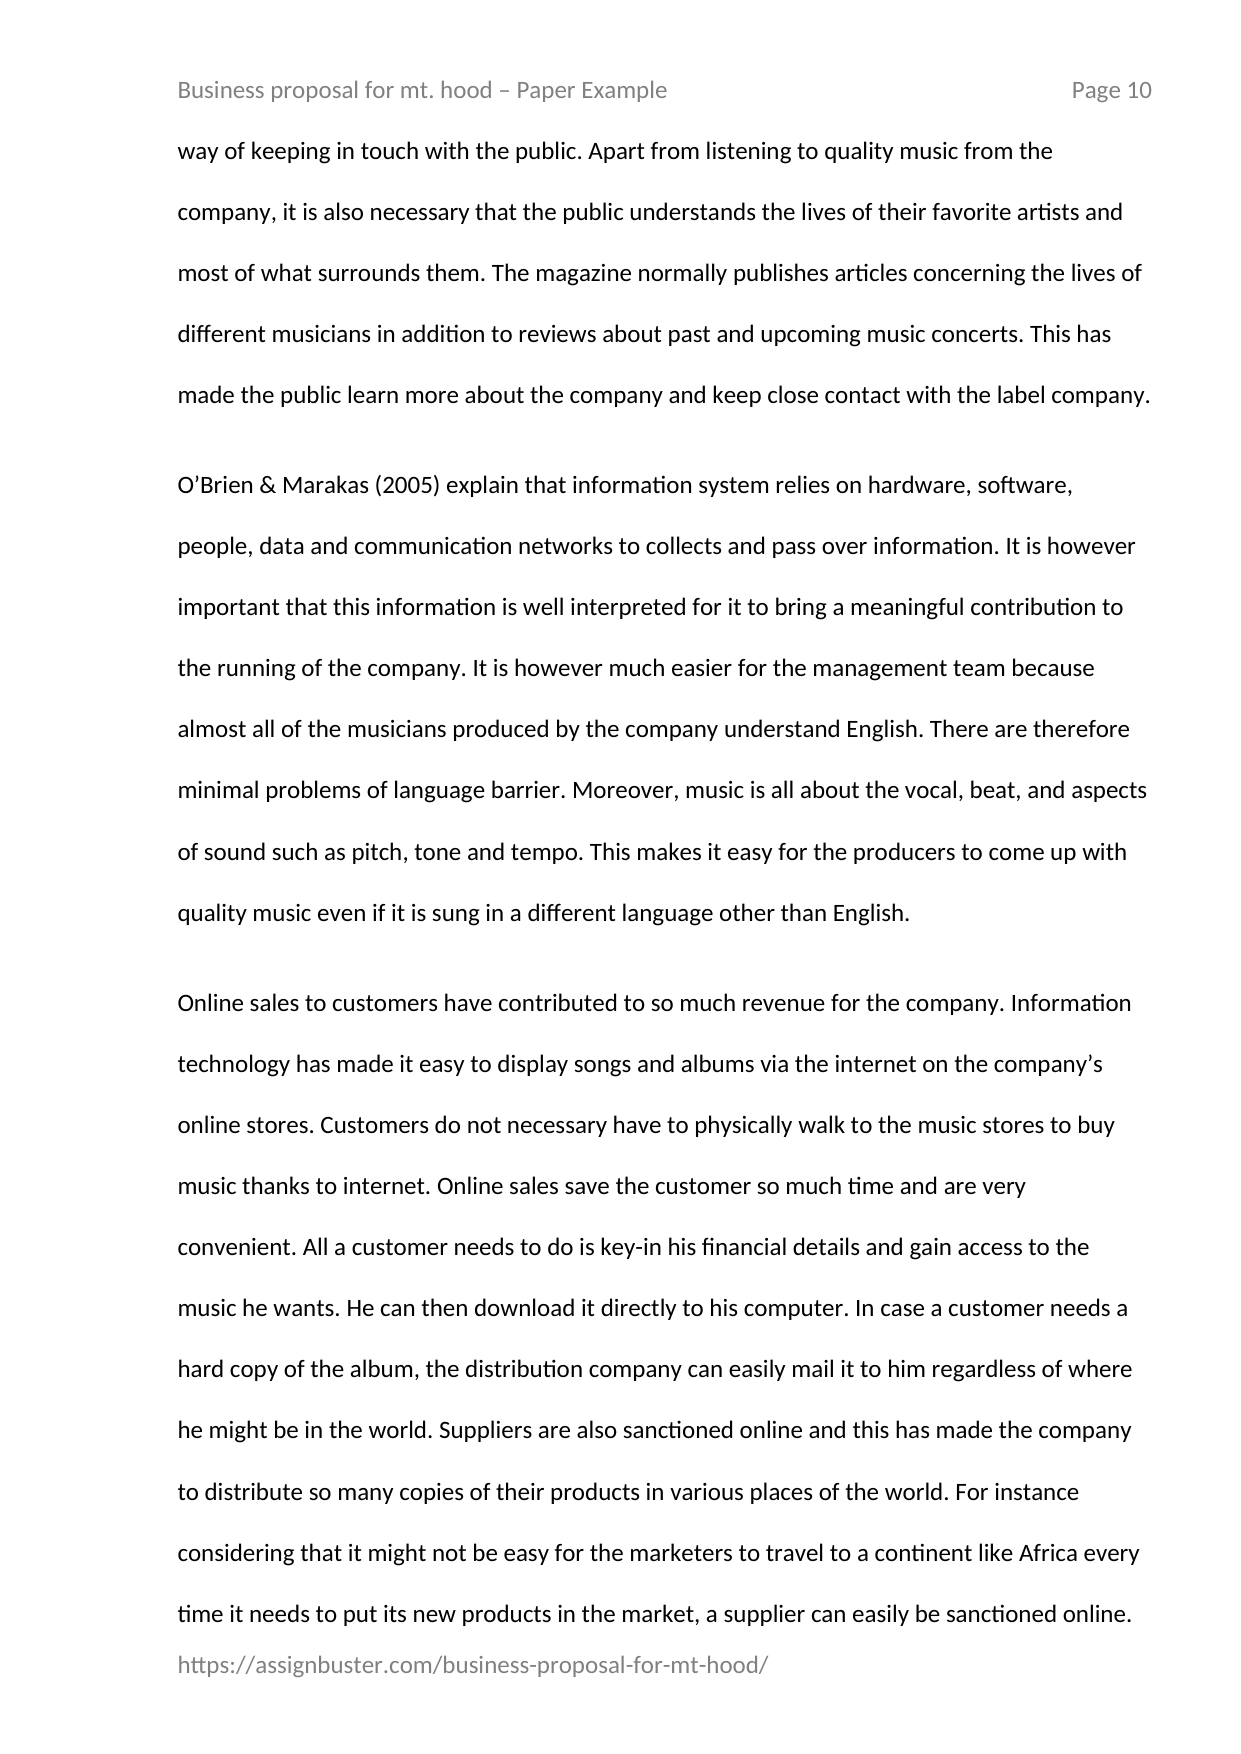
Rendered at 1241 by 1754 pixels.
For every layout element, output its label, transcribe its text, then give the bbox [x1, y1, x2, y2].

text O’Brien & Marakas (2005) explain that information system relies on hardware, software, people, data and communication networks to collects and pass over information. It is however important that this information is well interpreted for it to bring a meaningful contribution to the running of the company. It is however much easier for the management team because almost all of the musicians produced by the company understand English. There are therefore minimal problems of language barrier. Moreover, music is all about the vocal, beat, and aspects of sound such as pitch, tone and tempo. This makes it easy for the producers to come up with quality music even if it is sung in a different language other than English. [177, 469, 1152, 927]
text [177, 987, 1152, 1628]
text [177, 135, 1152, 409]
